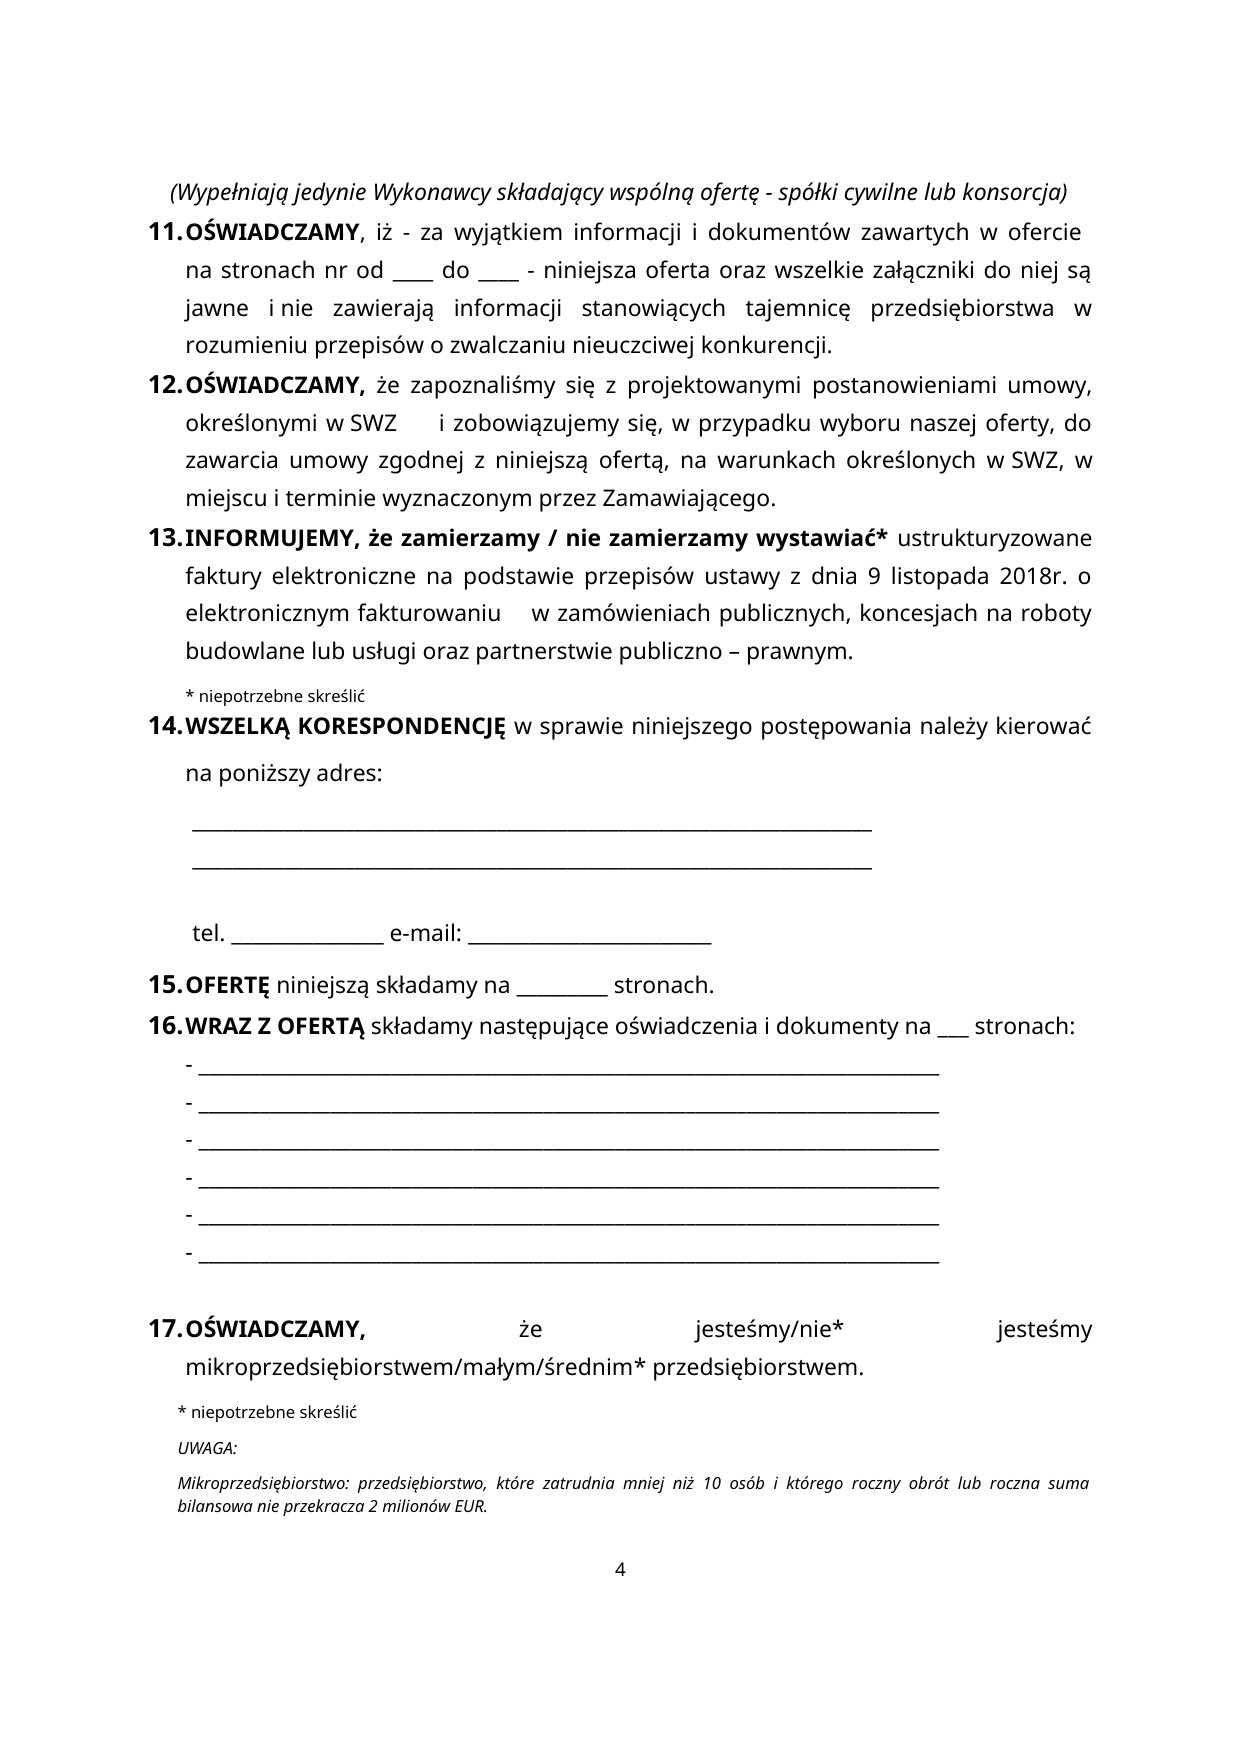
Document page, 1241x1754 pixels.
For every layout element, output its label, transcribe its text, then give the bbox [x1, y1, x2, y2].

text ___________________________________________________________________ [192, 804, 1092, 835]
list UWAGA: [177, 1436, 1092, 1459]
list OFERTĘ niniejszą składamy na _________ stronach. [148, 967, 1092, 1001]
text ___________________________________________________________________ [192, 842, 1092, 873]
text * niepotrzebne skreślić [177, 1401, 1090, 1424]
text tel. _______________ e-mail: ________________________ [192, 917, 1092, 948]
list OŚWIADCZAMY, że zapoznaliśmy się z projektowanymi postanowieniami umowy, określonymi w SWZ i zobowiązujemy się, w przypadku wyboru naszej oferty, do zawarcia umowy zgodnej z niniejszą ofertą, na warunkach określonych w SWZ, w miejscu i terminie wyznaczonym przez Zamawiającego. [148, 367, 1092, 513]
list OŚWIADCZAMY, że jesteśmy/nie* jesteśmy mikroprzedsiębiorstwem/małym/średnim* przedsiębiorstwem. [148, 1311, 1092, 1382]
list Mikroprzedsiębiorstwo: przedsiębiorstwo, które zatrudnia mniej niż 10 osób i którego roczny obrót lub roczna suma bilansowa nie przekracza 2 milionów EUR. [177, 1471, 1092, 1517]
list OŚWIADCZAMY, iż - za wyjątkiem informacji i dokumentów zawartych w ofercie na stronach nr od ____ do ____ - niniejsza oferta oraz wszelkie załączniki do niej są jawne i nie zawierają informacji stanowiących tajemnicę przedsiębiorstwa w rozumieniu przepisów o zwalczaniu nieuczciwej konkurencji. [148, 214, 1092, 360]
text - _________________________________________________________________________ [185, 1123, 1092, 1154]
text - _________________________________________________________________________ [185, 1236, 1092, 1267]
list INFORMUJEMY, że zamierzamy / nie zamierzamy wystawiać* ustrukturyzowane faktury elektroniczne na podstawie przepisów ustawy z dnia 9 listopada 2018r. o elektronicznym fakturowaniu w zamówieniach publicznych, koncesjach na roboty budowlane lub usługi oraz partnerstwie publiczno – prawnym. [148, 519, 1092, 666]
text - _________________________________________________________________________ [185, 1198, 1092, 1229]
text - _________________________________________________________________________ [185, 1048, 1092, 1079]
text * niepotrzebne skreślić [185, 685, 1090, 707]
list WRAZ Z OFERTĄ składamy następujące oświadczenia i dokumenty na ___ stronach: [148, 1007, 1092, 1041]
text (Wypełniają jedynie Wykonawcy składający wspólną ofertę - spółki cywilne lub konsorcja) [148, 176, 1092, 208]
text - _________________________________________________________________________ [185, 1086, 1092, 1117]
list WSZELKĄ KORESPONDENCJĘ w sprawie niniejszego postępowania należy kierować na poniższy adres: [148, 707, 1092, 788]
text - _________________________________________________________________________ [185, 1161, 1092, 1192]
